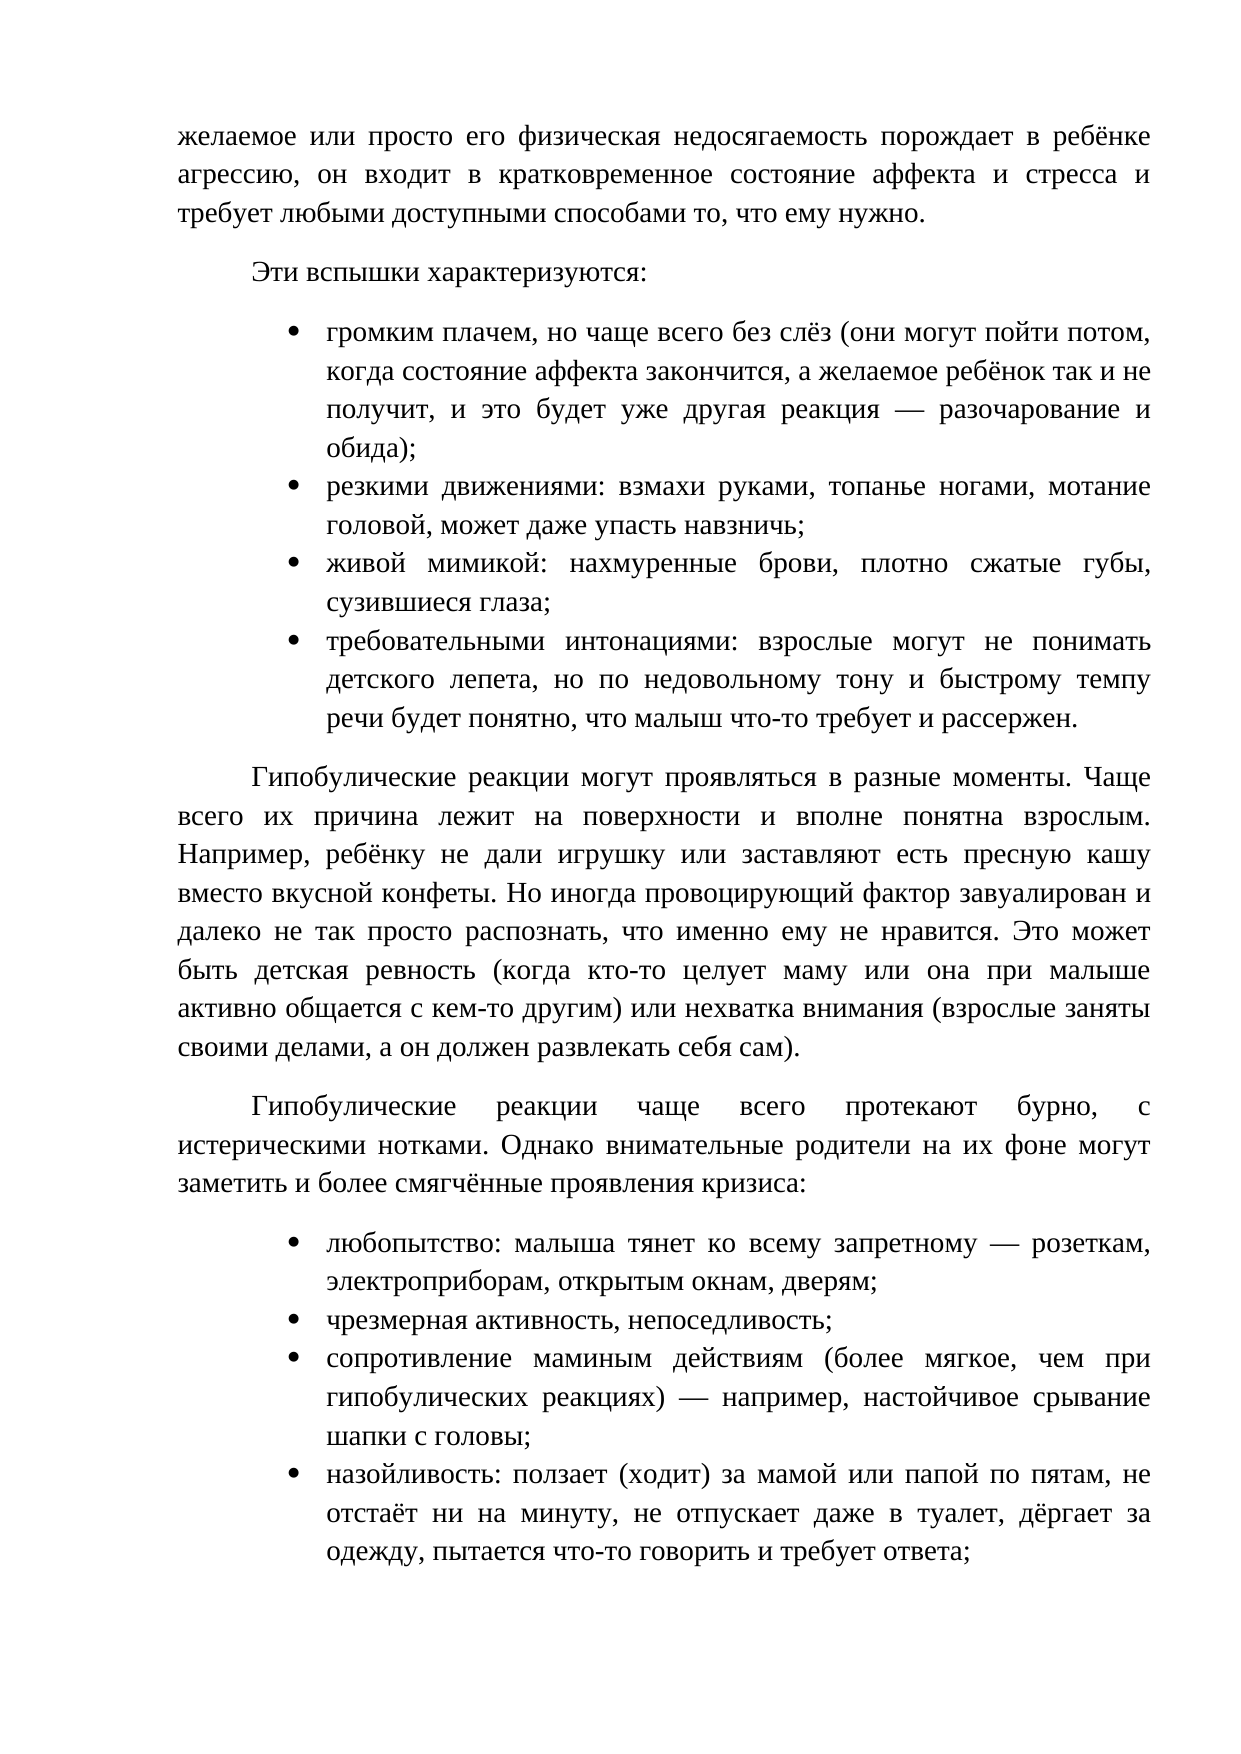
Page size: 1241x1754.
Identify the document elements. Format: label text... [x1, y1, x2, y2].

list живой мимикой: нахмуренные брови, плотно сжатые губы, сузившиеся глаза; [288, 545, 1152, 618]
list громким плачем, но чаще всего без слёз (они могут пойти потом, когда состояние аффекта закончится, а желаемое ребёнок так и не получит, и это будет уже другая реакция — разочарование и обида); [288, 314, 1152, 463]
text Эти вспышки характеризуются: [177, 254, 1152, 288]
text Гипобулические реакции могут проявляться в разные моменты. Чаще всего их причина лежит на поверхности и вполне понятна взрослым. Например, ребёнку не дали игрушку или заставляют есть пресную кашу вместо вкусной конфеты. Но иногда провоцирующий фактор завуалирован и далеко не так просто распознать, что именно ему не нравится. Это может быть детская ревность (когда кто-то целует маму или она при малыше активно общается с кем-то другим) или нехватка внимания (взрослые заняты своими делами, а он должен развлекать себя сам). [177, 759, 1152, 1062]
text Гипобулические реакции чаще всего протекают бурно, с истерическими нотками. Однако внимательные родители на их фоне могут заметить и более смягчённые проявления кризиса: [177, 1088, 1152, 1199]
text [177, 118, 1152, 229]
list требовательными интонациями: взрослые могут не понимать детского лепета, но по недовольному тону и быстрому темпу речи будет понятно, что малыш что-то требует и рассержен. [288, 623, 1152, 733]
list любопытство: малыша тянет ко всему запретному — розеткам, электроприборам, открытым окнам, дверям; [288, 1225, 1152, 1297]
list резкими движениями: взмахи руками, топанье ногами, мотание головой, может даже упасть навзничь; [288, 468, 1152, 540]
list назойливость: ползает (ходит) за мамой или папой по пятам, не отстаёт ни на минуту, не отпускает даже в туалет, дёргает за одежду, пытается что-то говорить и требует ответа; [288, 1456, 1152, 1567]
list чрезмерная активность, непоседливость; [288, 1302, 1152, 1336]
list сопротивление маминым действиям (более мягкое, чем при гипобулических реакциях) — например, настойчивое срывание шапки с головы; [288, 1341, 1152, 1451]
